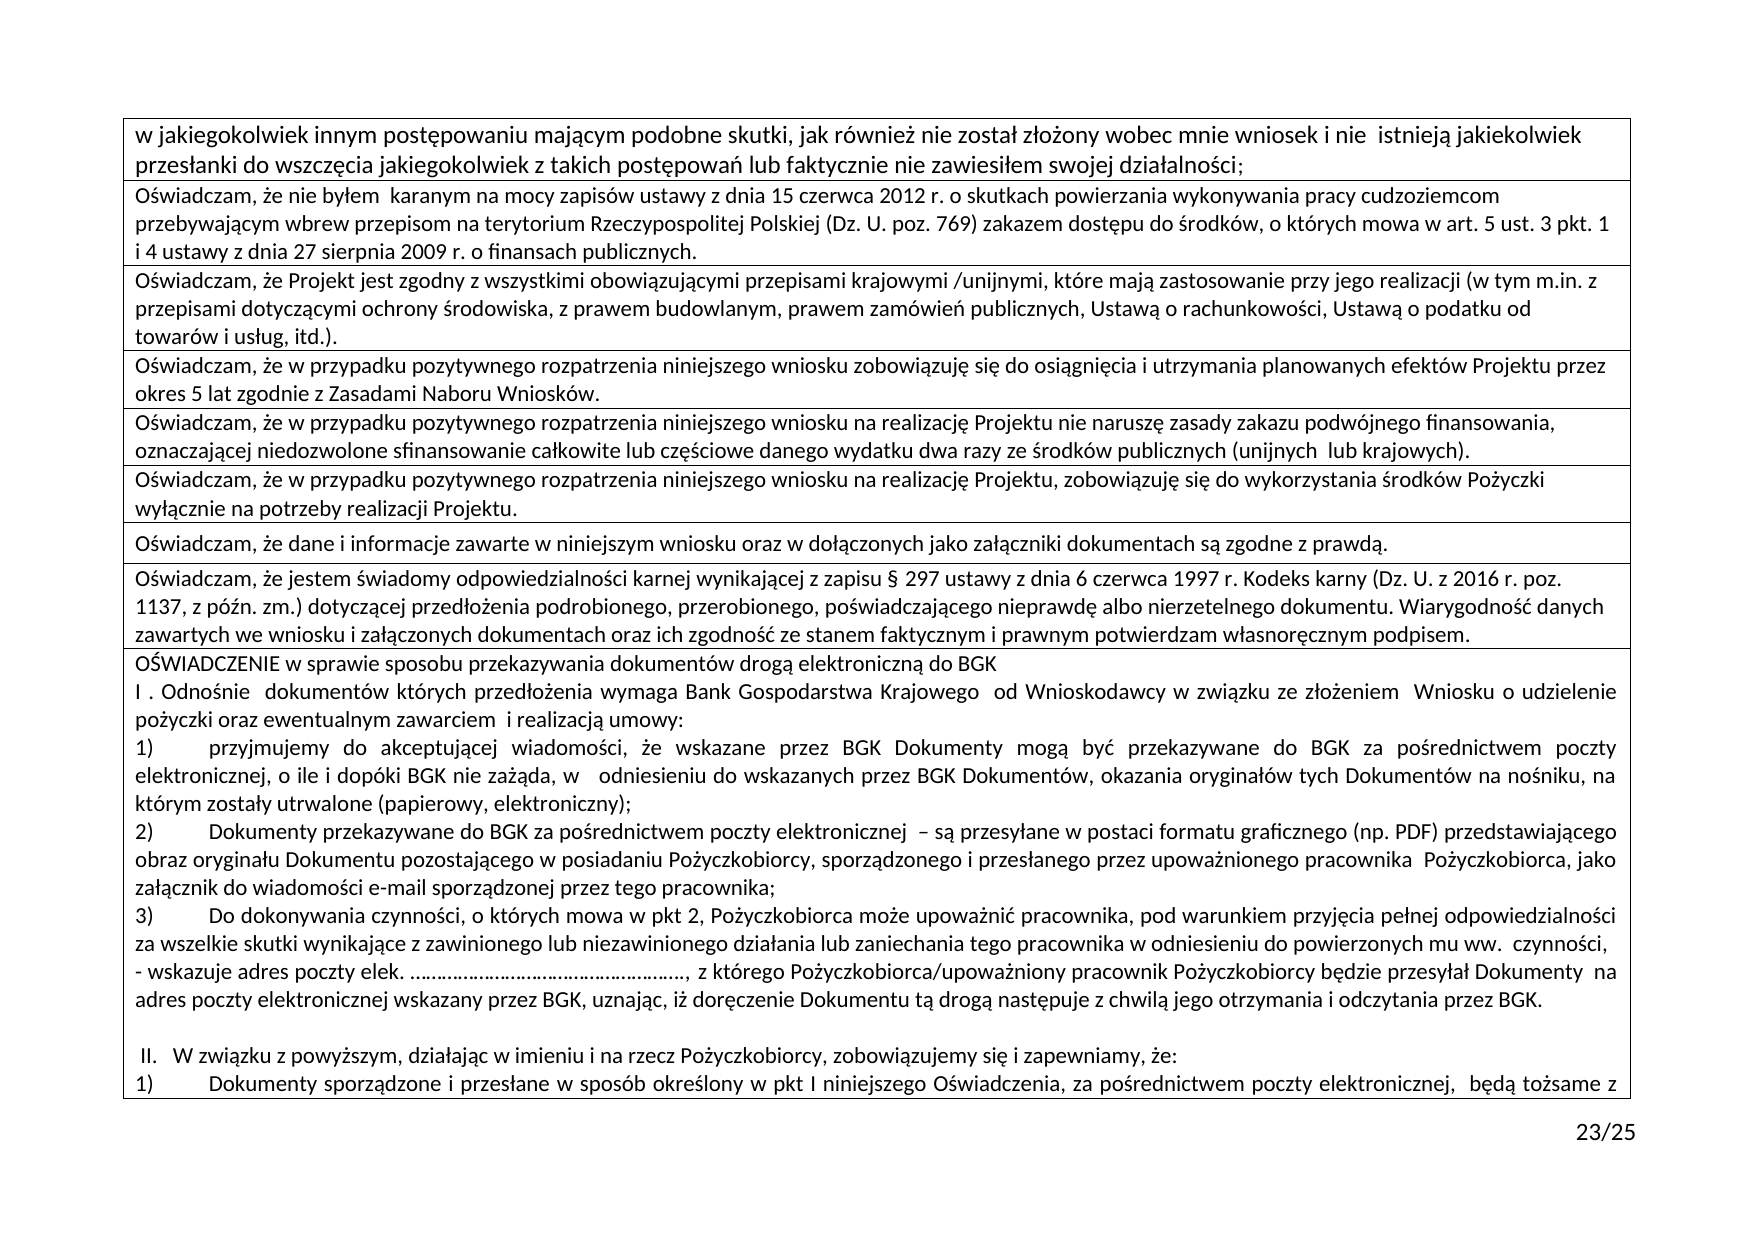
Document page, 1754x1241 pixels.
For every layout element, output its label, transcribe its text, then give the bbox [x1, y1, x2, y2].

table_cell Oświadczam, że dane i informacje zawarte w niniejszym wniosku oraz w dołączonych jako załączniki dokumentach są zgodne z prawdą. [124, 523, 1630, 563]
table_cell Oświadczam, że w przypadku pozytywnego rozpatrzenia niniejszego wniosku zobowiązuję się do osiągnięcia i utrzymania planowanych efektów Projektu przez okres 5 lat zgodnie z Zasadami Naboru Wniosków. [124, 351, 1630, 407]
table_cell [124, 649, 1630, 1097]
table_cell Oświadczam, że w przypadku pozytywnego rozpatrzenia niniejszego wniosku na realizację Projektu nie naruszę zasady zakazu podwójnego finansowania, oznaczającej niedozwolone sfinansowanie całkowite lub częściowe danego wydatku dwa razy ze środków publicznych (unijnych lub krajowych). [124, 409, 1630, 464]
table_cell Oświadczam, że Projekt jest zgodny z wszystkimi obowiązującymi przepisami krajowymi /unijnymi, które mają zastosowanie przy jego realizacji (w tym m.in. z przepisami dotyczącymi ochrony środowiska, z prawem budowlanym, prawem zamówień publicznych, Ustawą o rachunkowości, Ustawą o podatku od towarów i usług, itd.). [124, 266, 1630, 350]
table_cell Oświadczam, że nie byłem karanym na mocy zapisów ustawy z dnia 15 czerwca 2012 r. o skutkach powierzania wykonywania pracy cudzoziemcom przebywającym wbrew przepisom na terytorium Rzeczypospolitej Polskiej (Dz. U. poz. 769) zakazem dostępu do środków, o których mowa w art. 5 ust. 3 pkt. 1 i 4 ustawy z dnia 27 sierpnia 2009 r. o finansach publicznych. [124, 181, 1630, 265]
table_cell Oświadczam, że jestem świadomy odpowiedzialności karnej wynikającej z zapisu § 297 ustawy z dnia 6 czerwca 1997 r. Kodeks karny (Dz. U. z 2016 r. poz. 1137, z późn. zm.) dotyczącej przedłożenia podrobionego, przerobionego, poświadczającego nieprawdę albo nierzetelnego dokumentu. Wiarygodność danych zawartych we wniosku i załączonych dokumentach oraz ich zgodność ze stanem faktycznym i prawnym potwierdzam własnoręcznym podpisem. [124, 564, 1630, 648]
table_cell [124, 119, 1630, 180]
table_cell Oświadczam, że w przypadku pozytywnego rozpatrzenia niniejszego wniosku na realizację Projektu, zobowiązuję się do wykorzystania środków Pożyczki wyłącznie na potrzeby realizacji Projektu. [124, 466, 1630, 522]
